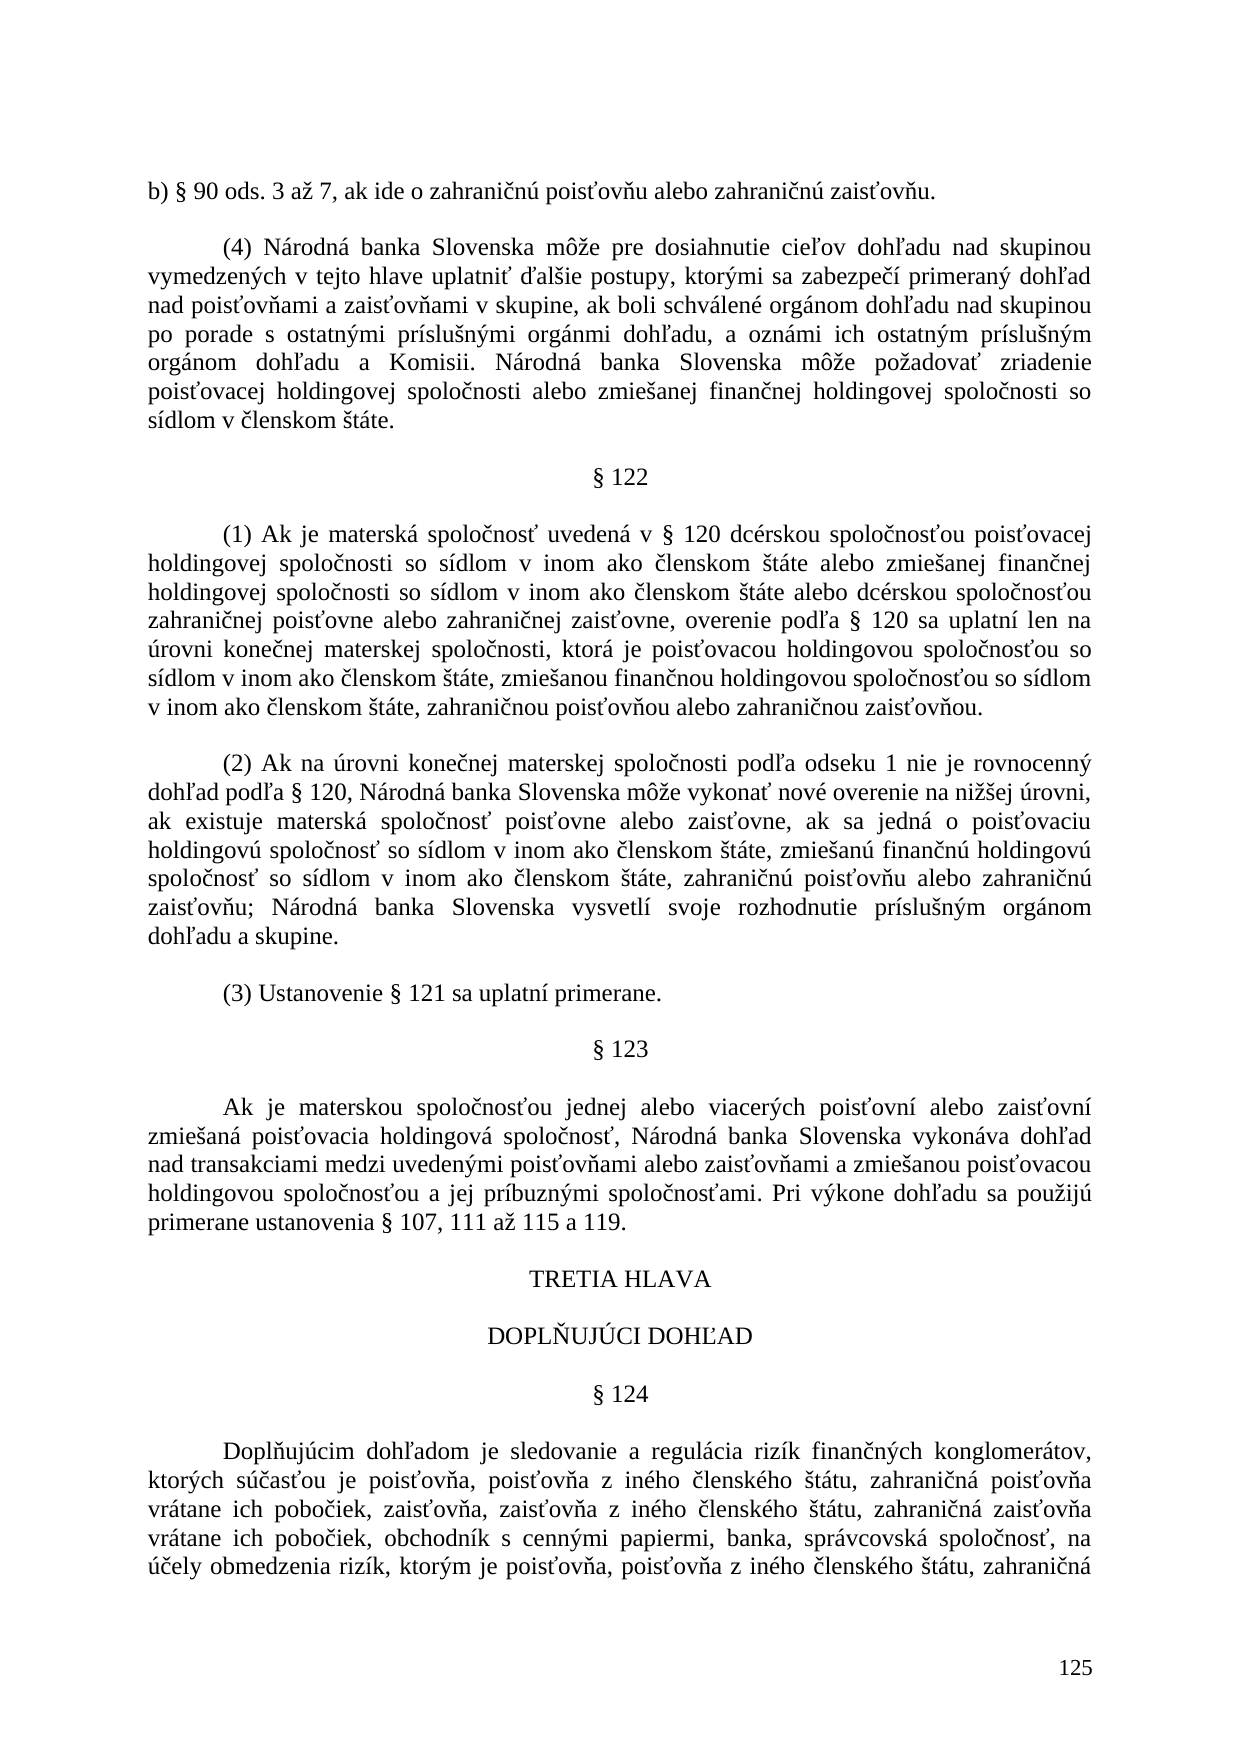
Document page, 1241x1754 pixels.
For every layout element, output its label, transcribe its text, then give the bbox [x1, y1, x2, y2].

text § 124 [148, 1379, 1092, 1408]
text (1) Ak je materská spoločnosť uvedená v § 120 dcérskou spoločnosťou poisťovacej holdingovej spoločnosti so sídlom v inom ako členskom štáte alebo zmiešanej finančnej holdingovej spoločnosti so sídlom v inom ako členskom štáte alebo dcérskou spoločnosťou zahraničnej poisťovne alebo zahraničnej zaisťovne, overenie podľa § 120 sa uplatní len na úrovni konečnej materskej spoločnosti, ktorá je poisťovacou holdingovou spoločnosťou so sídlom v inom ako členskom štáte, zmiešanou finančnou holdingovou spoločnosťou so sídlom v inom ako členskom štáte, zahraničnou poisťovňou alebo zahraničnou zaisťovňou. [148, 519, 1092, 721]
text DOPLŇUJÚCI DOHĽAD [148, 1321, 1092, 1350]
text (2) Ak na úrovni konečnej materskej spoločnosti podľa odseku 1 nie je rovnocenný dohľad podľa § 120, Národná banka Slovenska môže vykonať nové overenie na nižšej úrovni, ak existuje materská spoločnosť poisťovne alebo zaisťovne, ak sa jedná o poisťovaciu holdingovú spoločnosť so sídlom v inom ako členskom štáte, zmiešanú finančnú holdingovú spoločnosť so sídlom v inom ako členskom štáte, zahraničnú poisťovňu alebo zahraničnú zaisťovňu; Národná banka Slovenska vysvetlí svoje rozhodnutie príslušným orgánom dohľadu a skupine. [148, 748, 1092, 950]
text Ak je materskou spoločnosťou jednej alebo viacerých poisťovní alebo zaisťovní zmiešaná poisťovacia holdingová spoločnosť, Národná banka Slovenska vykonáva dohľad nad transakciami medzi uvedenými poisťovňami alebo zaisťovňami a zmiešanou poisťovacou holdingovou spoločnosťou a jej príbuznými spoločnosťami. Pri výkone dohľadu sa použijú primerane ustanovenia § 107, 111 až 115 a 119. [148, 1092, 1092, 1236]
text § 123 [148, 1034, 1092, 1063]
text (4) Národná banka Slovenska môže pre dosiahnutie cieľov dohľadu nad skupinou vymedzených v tejto hlave uplatniť ďalšie postupy, ktorými sa zabezpečí primeraný dohľad nad poisťovňami a zaisťovňami v skupine, ak boli schválené orgánom dohľadu nad skupinou po porade s ostatnými príslušnými orgánmi dohľadu, a oznámi ich ostatným príslušným orgánom dohľadu a Komisii. Národná banka Slovenska môže požadovať zriadenie poisťovacej holdingovej spoločnosti alebo zmiešanej finančnej holdingovej spoločnosti so sídlom v členskom štáte. [148, 232, 1092, 434]
text (3) Ustanovenie § 121 sa uplatní primerane. [148, 978, 1092, 1007]
text b) § 90 ods. 3 až 7, ak ide o zahraničnú poisťovňu alebo zahraničnú zaisťovňu. [148, 176, 1092, 204]
text TRETIA HLAVA [148, 1264, 1092, 1293]
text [148, 1436, 1092, 1580]
text § 122 [148, 462, 1092, 491]
